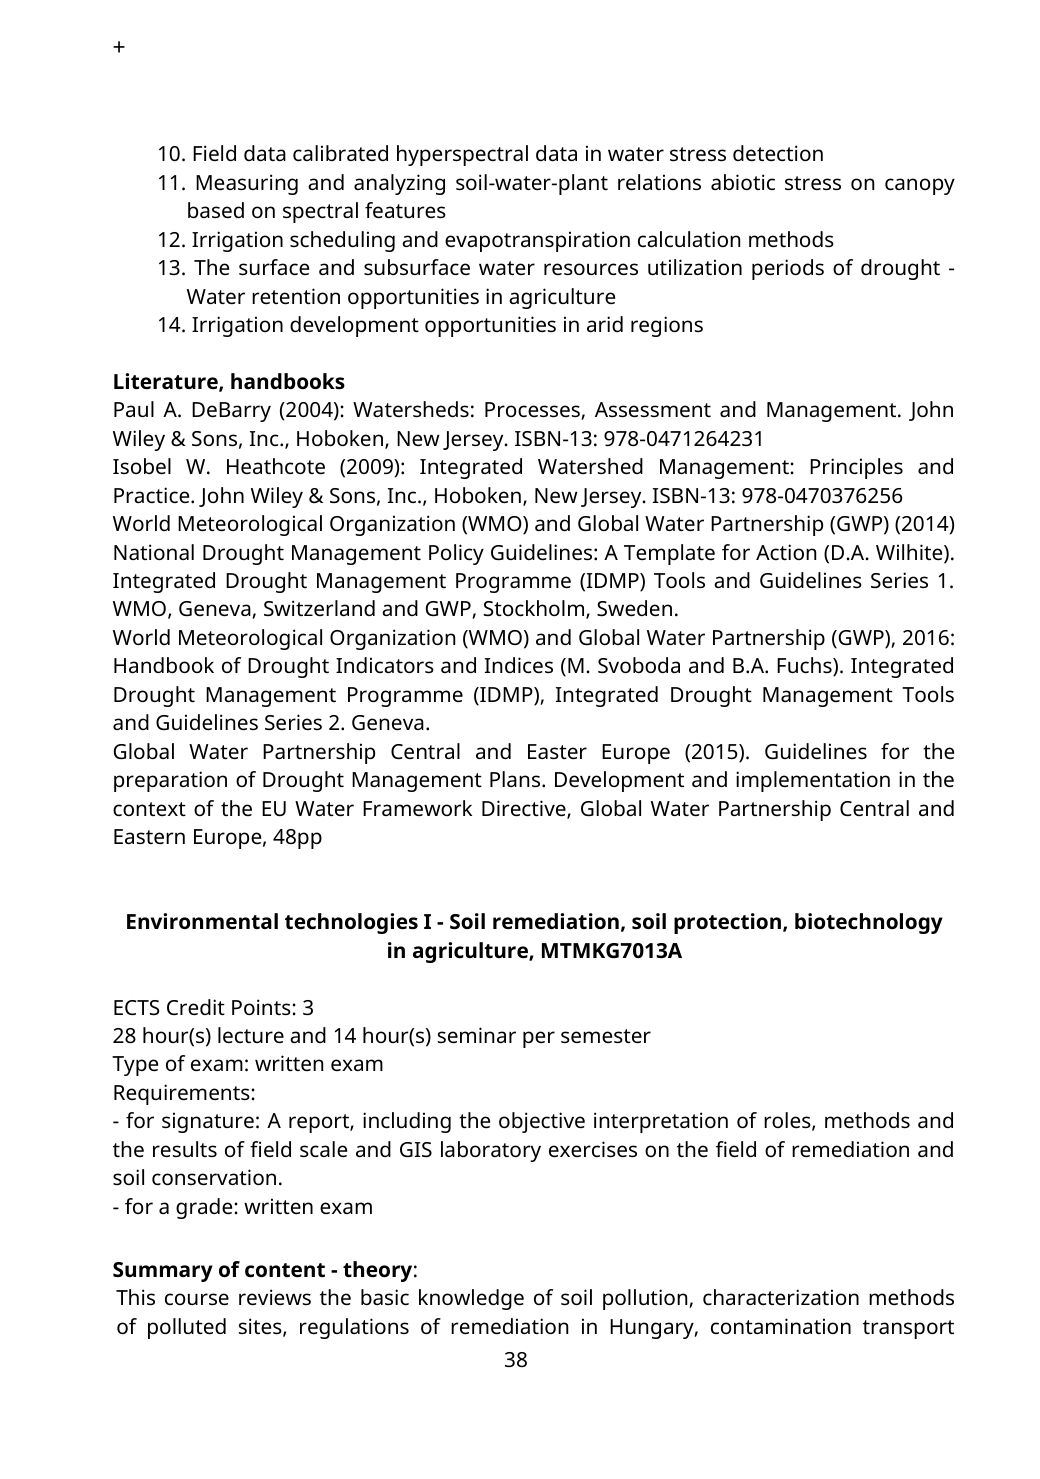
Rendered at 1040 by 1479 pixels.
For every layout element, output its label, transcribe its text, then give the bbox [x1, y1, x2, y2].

text Requirements: [112, 1078, 956, 1106]
text - for signature: A report, including the objective interpretation of roles, methods and the results of field scale and GIS laboratory exercises on the field of remediation and soil conservation. [112, 1106, 956, 1192]
text Environmental technologies I - Soil remediation, soil protection, biotechnology in agriculture, MTMKG7013A [112, 907, 956, 964]
text World Meteorological Organization (WMO) and Global Water Partnership (GWP) (2014) National Drought Management Policy Guidelines: A Template for Action (D.A. Wilhite). Integrated Drought Management Programme (IDMP) Tools and Guidelines Series 1. WMO, Geneva, Switzerland and GWP, Stockholm, Sweden. [112, 509, 956, 623]
text Summary of content - theory: [112, 1255, 956, 1283]
text Literature, handbooks [112, 367, 956, 396]
text Paul A. DeBarry (2004): Watersheds: Processes, Assessment and Management. John Wiley & Sons, Inc., Hoboken, New Jersey. ISBN-13: 978-0471264231 [112, 396, 956, 452]
text 10. Field data calibrated hyperspectral data in water stress detection [157, 139, 956, 168]
text Global Water Partnership Central and Easter Europe (2015). Guidelines for the preparation of Drought Management Plans. Development and implementation in the context of the EU Water Framework Directive, Global Water Partnership Central and Eastern Europe, 48pp [112, 737, 956, 851]
text ECTS Credit Points: 3 [112, 993, 956, 1021]
text 12. Irrigation scheduling and evapotranspiration calculation methods [157, 225, 956, 253]
text 28 hour(s) lecture and 14 hour(s) seminar per semester [112, 1021, 956, 1049]
text Isobel W. Heathcote (2009): Integrated Watershed Management: Principles and Practice. John Wiley & Sons, Inc., Hoboken, New Jersey. ISBN-13: 978-0470376256 [112, 452, 956, 509]
text 13. The surface and subsurface water resources utilization periods of drought - Water retention opportunities in agriculture [157, 253, 956, 310]
text 11. Measuring and analyzing soil-water-plant relations abiotic stress on canopy based on spectral features [157, 168, 956, 225]
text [116, 1283, 956, 1340]
text Type of exam: written exam [112, 1049, 956, 1078]
text World Meteorological Organization (WMO) and Global Water Partnership (GWP), 2016: Handbook of Drought Indicators and Indices (M. Svoboda and B.A. Fuchs). Integrated Drought Management Programme (IDMP), Integrated Drought Management Tools and Guidelines Series 2. Geneva. [112, 623, 956, 737]
text 14. Irrigation development opportunities in arid regions [157, 310, 956, 339]
text - for a grade: written exam [112, 1192, 956, 1220]
